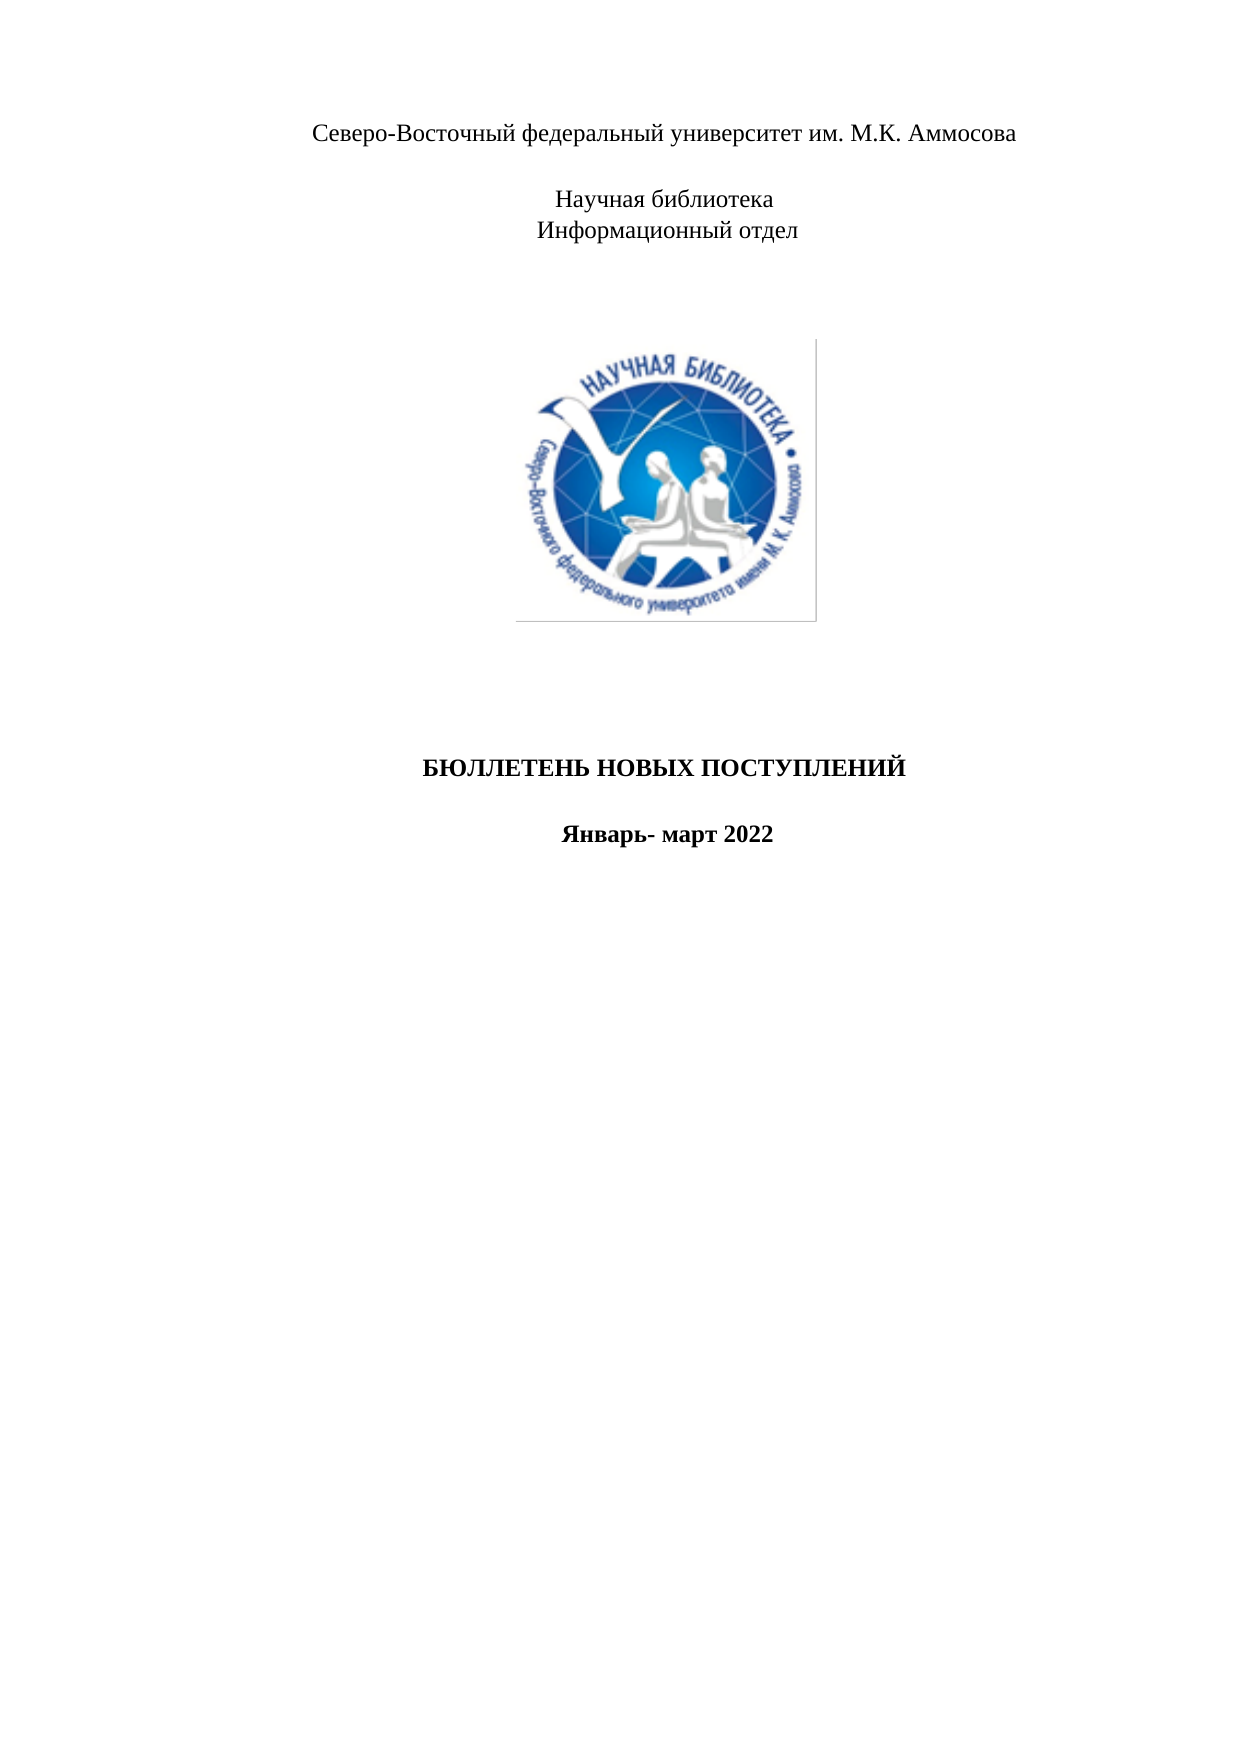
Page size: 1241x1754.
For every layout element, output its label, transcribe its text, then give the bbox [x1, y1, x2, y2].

picture [515, 339, 819, 624]
text Научная библиотека [177, 184, 1151, 213]
text Информационный отдел [183, 215, 1152, 244]
text БЮЛЛЕТЕНЬ НОВЫХ ПОСТУПЛЕНИЙ [177, 753, 1151, 782]
text Январь- март 2022 [183, 819, 1152, 847]
text Северо-Восточный федеральный университет им. М.К. Аммосова [177, 118, 1151, 147]
